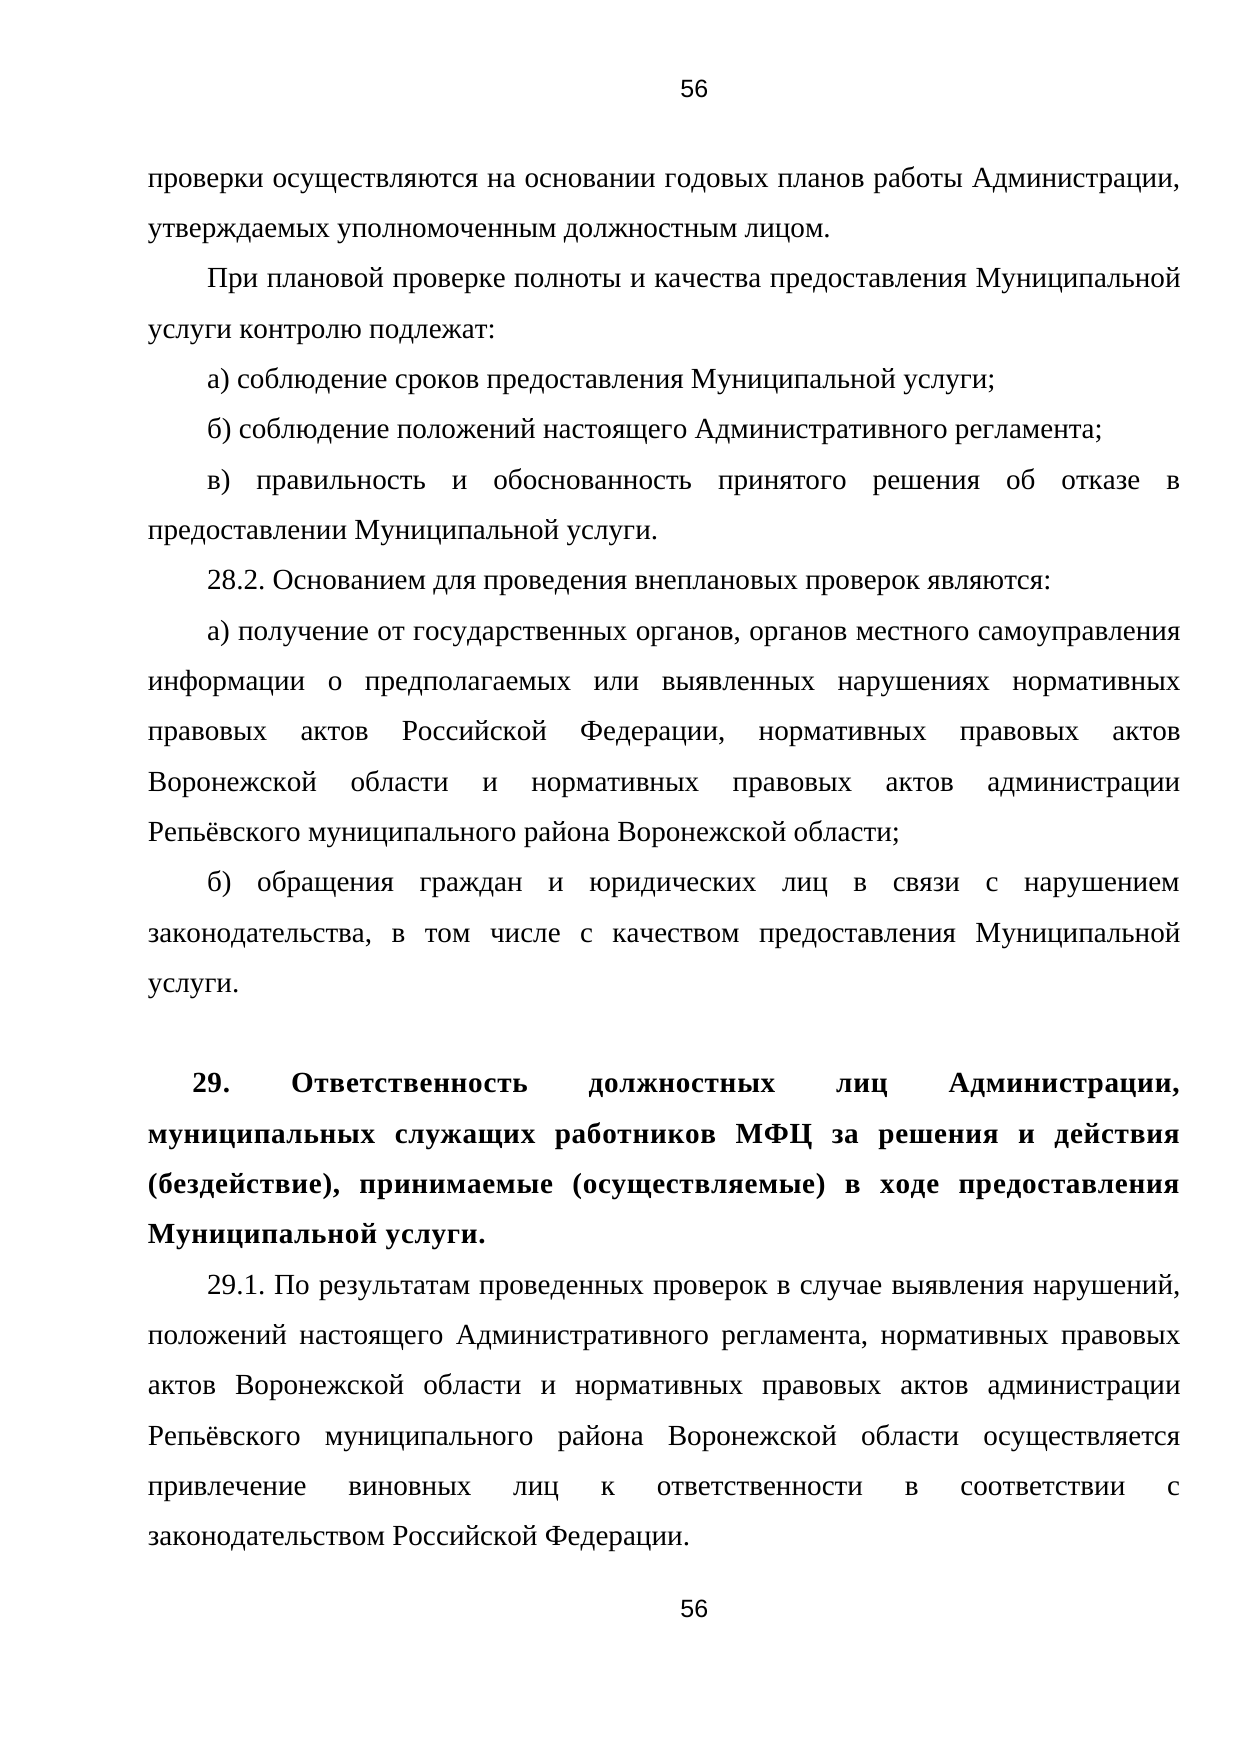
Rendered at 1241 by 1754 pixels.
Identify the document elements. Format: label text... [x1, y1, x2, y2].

text в) правильность и обоснованность принятого решения об отказе в предоставлении Муниципальной услуги. [148, 462, 1181, 546]
text 29. Ответственность должностных лиц Администрации, муниципальных служащих работников МФЦ за решения и действия (бездействие), принимаемые (осуществляемые) в ходе предоставления Муниципальной услуги. [148, 1066, 1181, 1250]
text а) соблюдение сроков предоставления Муниципальной услуги; [148, 361, 1181, 395]
text б) обращения граждан и юридических лиц в связи с нарушением законодательства, в том числе с качеством предоставления Муниципальной услуги. [148, 864, 1181, 998]
text б) соблюдение положений настоящего Административного регламента; [148, 412, 1181, 445]
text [148, 160, 1181, 244]
text а) получение от государственных органов, органов местного самоуправления информации о предполагаемых или выявленных нарушениях нормативных правовых актов Российской Федерации, нормативных правовых актов Воронежской области и нормативных правовых актов администрации Репьёвского муниципального района Воронежской области; [148, 613, 1181, 848]
text 29.1. По результатам проведенных проверок в случае выявления нарушений, положений настоящего Административного регламента, нормативных правовых актов Воронежской области и нормативных правовых актов администрации Репьёвского муниципального района Воронежской области осуществляется привлечение виновных лиц к ответственности в соответствии с законодательством Российской Федерации. [148, 1267, 1181, 1552]
text 28.2. Основанием для проведения внеплановых проверок являются: [148, 562, 1181, 596]
text При плановой проверке полноты и качества предоставления Муниципальной услуги контролю подлежат: [148, 261, 1181, 344]
